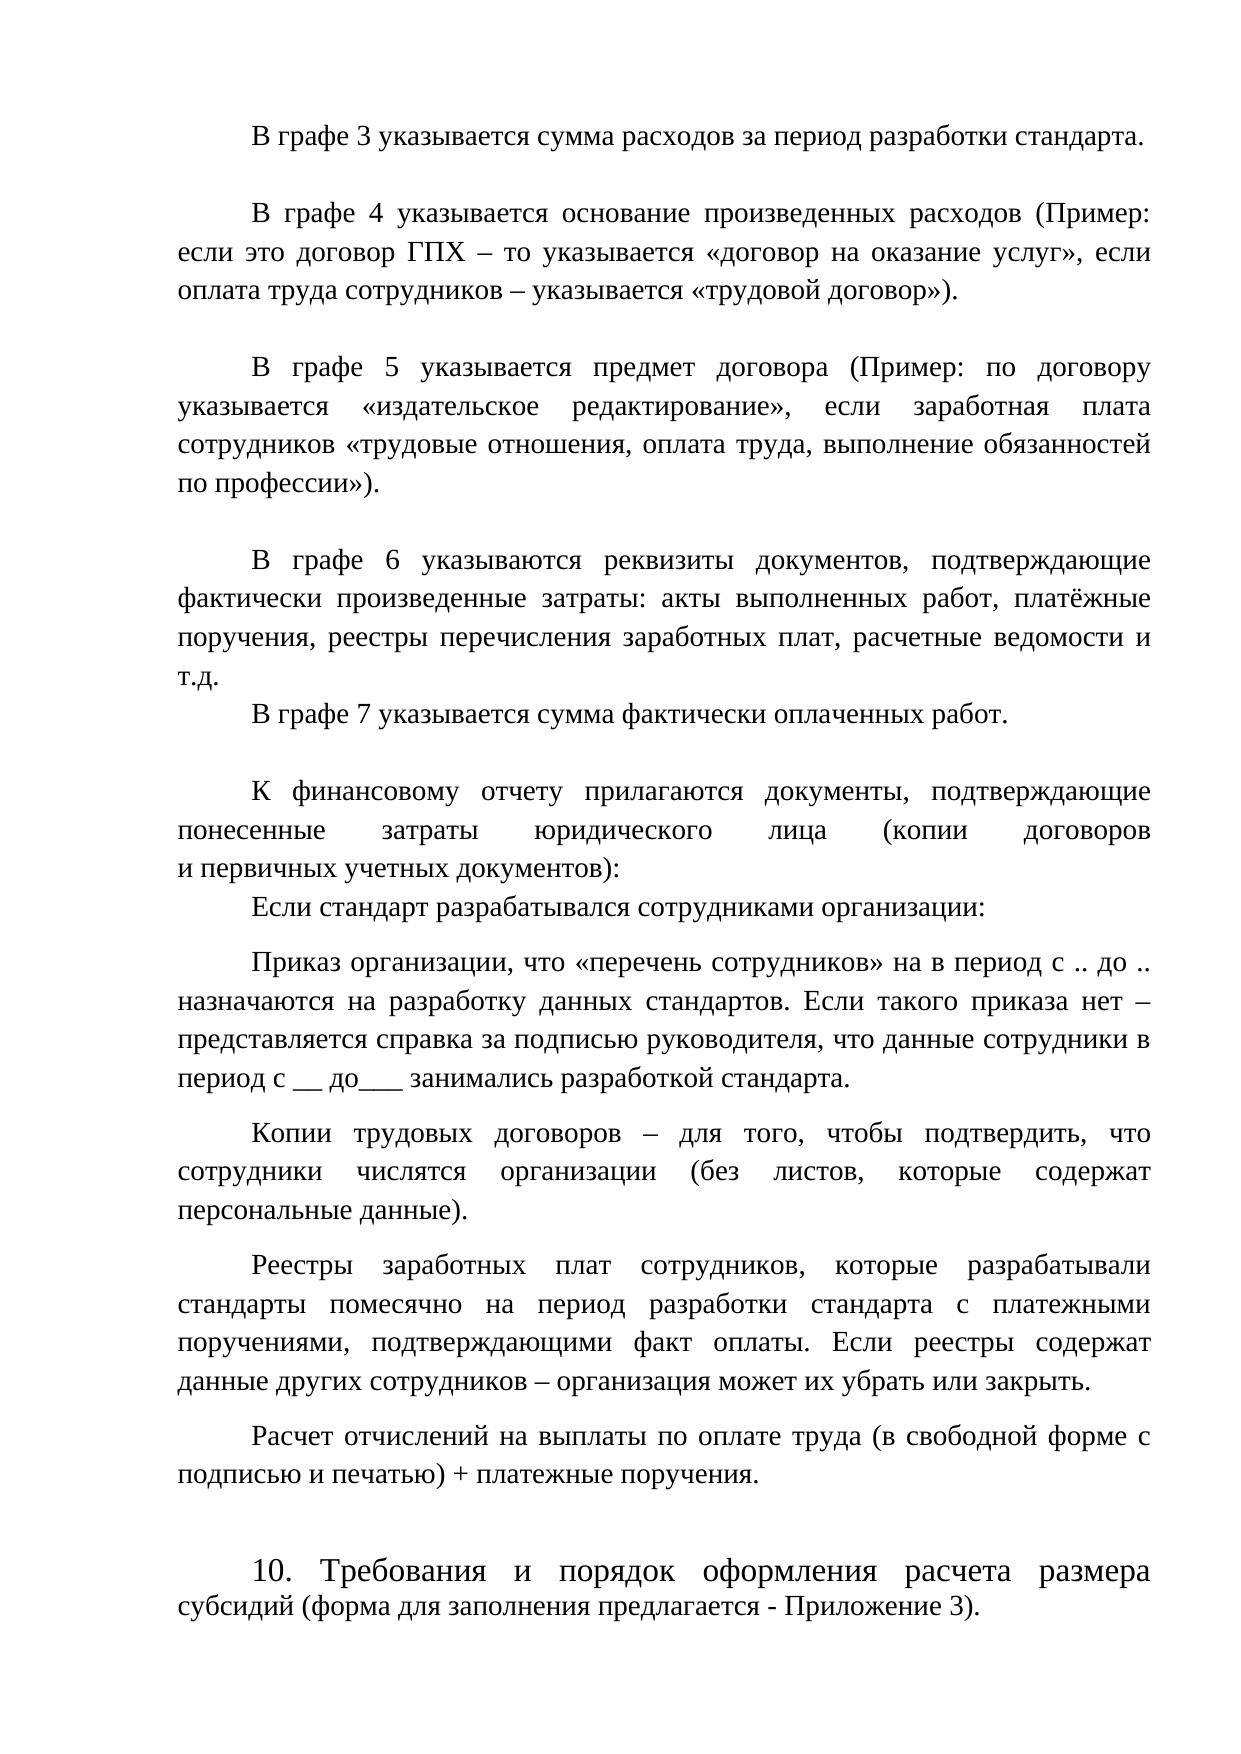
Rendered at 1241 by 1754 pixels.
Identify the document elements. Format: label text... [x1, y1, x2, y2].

text В графе 6 указываются реквизиты документов, подтверждающие фактически произведенные затраты: акты выполненных работ, платёжные поручения, реестры перечисления заработных плат, расчетные ведомости и т.д. [177, 542, 1152, 691]
text 10. Требования и порядок оформления расчета размера субсидий (форма для заполнения предлагается - Приложение 3). [177, 1550, 1152, 1622]
text В графе 3 указывается сумма расходов за период разработки стандарта. [177, 118, 1152, 152]
text Расчет отчислений на выплаты по оплате труда (в свободной форме с подписью и печатью) + платежные поручения. [177, 1418, 1152, 1490]
text Реестры заработных плат сотрудников, которые разрабатывали стандарты помесячно на период разработки стандарта с платежными поручениями, подтверждающими факт оплаты. Если реестры содержат данные других сотрудников – организация может их убрать или закрыть. [177, 1247, 1152, 1396]
text К финансовому отчету прилагаются документы, подтверждающие понесенные затраты юридического лица (копии договоров и первичных учетных документов): [177, 773, 1152, 884]
text В графе 7 указывается сумма фактически оплаченных работ. [177, 696, 1152, 730]
text Копии трудовых договоров – для того, чтобы подтвердить, что сотрудники числятся организации (без листов, которые содержат персональные данные). [177, 1115, 1152, 1226]
text Если стандарт разрабатывался сотрудниками организации: [177, 889, 1152, 922]
text Приказ организации, что «перечень сотрудников» на в период с .. до .. назначаются на разработку данных стандартов. Если такого приказа нет – представляется справка за подписью руководителя, что данные сотрудники в период с __ до___ занимались разработкой стандарта. [177, 944, 1152, 1093]
text В графе 5 указывается предмет договора (Пример: по договору указывается «издательское редактирование», если заработная плата сотрудников «трудовые отношения, оплата труда, выполнение обязанностей по профессии»). [177, 349, 1152, 498]
text В графе 4 указывается основание произведенных расходов (Пример: если это договор ГПХ – то указывается «договор на оказание услуг», если оплата труда сотрудников – указывается «трудовой договор»). [177, 195, 1152, 306]
